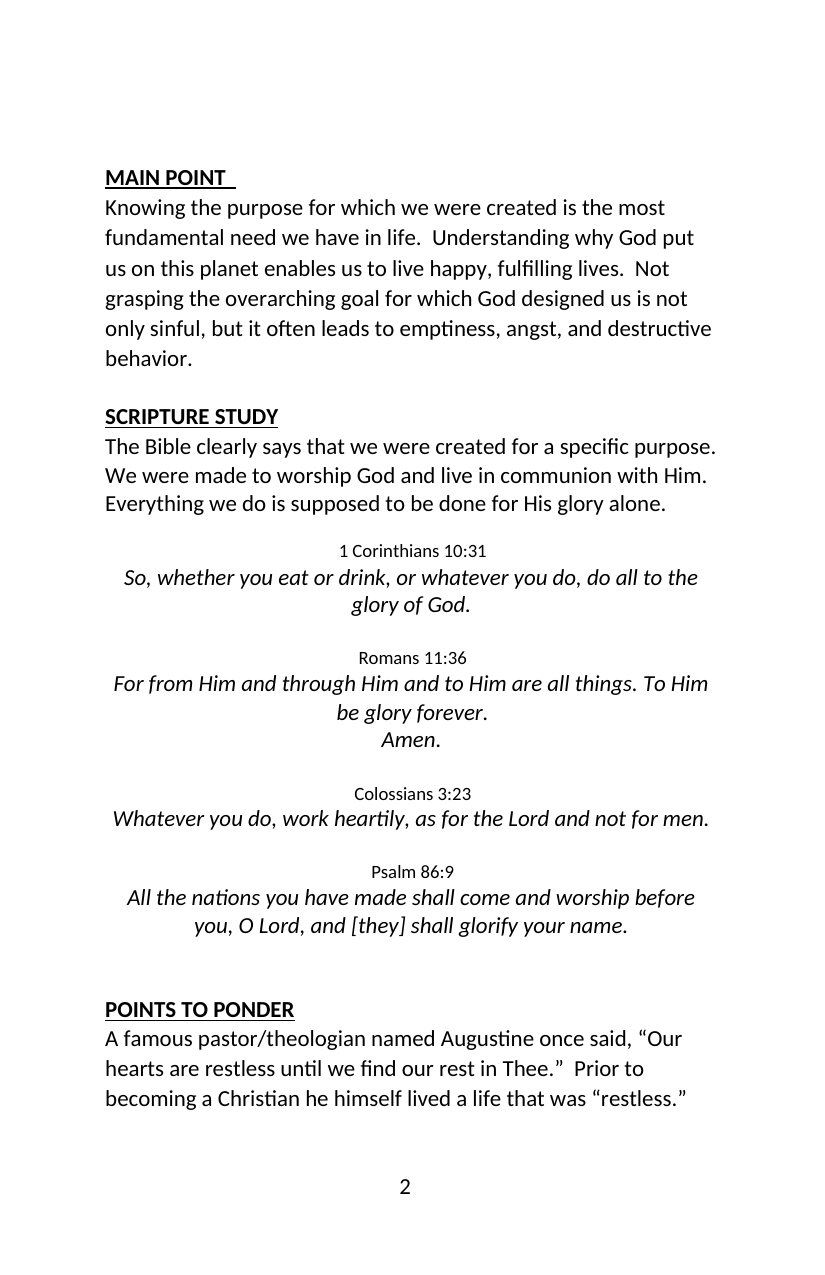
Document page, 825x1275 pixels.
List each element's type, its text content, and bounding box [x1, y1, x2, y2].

text The Bible clearly says that we were created for a specific purpose. We were made to worship God and live in communion with Him. Everything we do is supposed to be done for His glory alone. [105, 433, 720, 517]
text Whatever you do, work heartily, as for the Lord and not for men. [105, 804, 720, 833]
text Colossians 3:23 [105, 782, 720, 804]
text So, whether you eat or drink, or whatever you do, do all to the glory of God. [105, 563, 720, 619]
text Amen. [105, 726, 720, 754]
text SCRIPTURE STUDY [105, 402, 720, 431]
text Knowing the purpose for which we were created is the most fundamental need we have in life. Understanding why God put us on this planet enables us to live happy, fulfilling lives. Not grasping the overarching goal for which God designed us is not only sinful, but it often leads to emptiness, angst, and destructive behavior. [105, 193, 720, 372]
text Romans 11:36 [105, 647, 720, 669]
text Psalm 86:9 [105, 861, 720, 883]
text For from Him and through Him and to Him are all things. To Him be glory forever. [105, 669, 720, 726]
text 1 Corinthians 10:31 [105, 540, 720, 563]
text All the nations you have made shall come and worship before you, O Lord, and [they] shall glorify your name. [105, 883, 720, 939]
text MAIN POINT [105, 163, 720, 191]
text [105, 1024, 720, 1112]
text POINTS TO PONDER [105, 996, 720, 1024]
